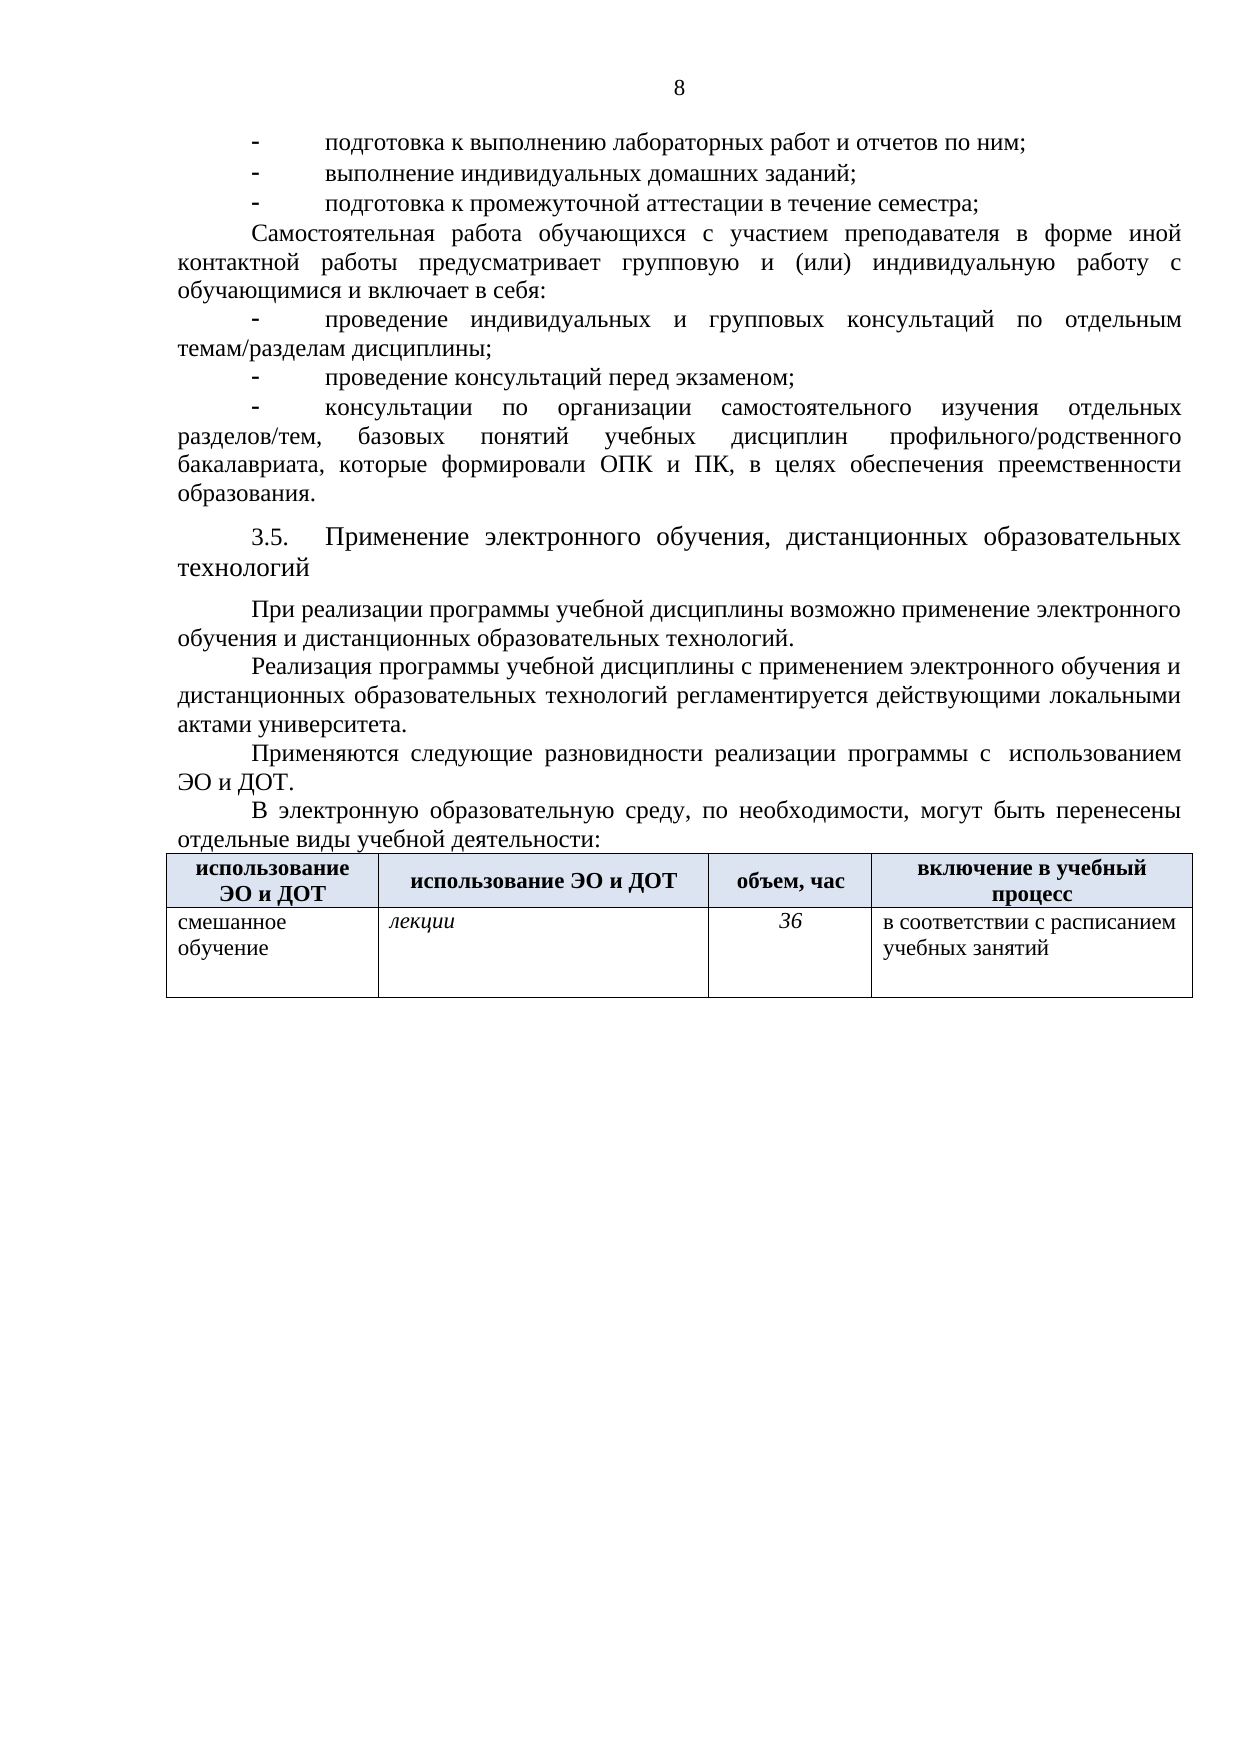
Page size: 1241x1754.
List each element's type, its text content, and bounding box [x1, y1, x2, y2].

list проведение индивидуальных и групповых консультаций по отдельным темам/разделам дисциплины; [177, 304, 1182, 362]
text Самостоятельная работа обучающихся с участием преподавателя в форме иной контактной работы предусматривает групповую и (или) индивидуальную работу с обучающимися и включает в себя: [177, 218, 1182, 304]
table_header использование ЭО и ДОТ [167, 854, 378, 907]
table_header использование ЭО и ДОТ [379, 854, 708, 907]
list выполнение индивидуальных домашних заданий; [251, 157, 1209, 187]
text При реализации программы учебной дисциплины возможно применение электронного обучения и дистанционных образовательных технологий. [177, 594, 1181, 651]
table_header включение в учебный процесс [872, 854, 1192, 907]
text В электронную образовательную среду, по необходимости, могут быть перенесены отдельные виды учебной деятельности: [177, 795, 1182, 853]
list подготовка к промежуточной аттестации в течение семестра; [251, 187, 1209, 218]
table_cell лекции [379, 908, 708, 997]
table_cell 36 [709, 908, 871, 997]
list консультации по организации самостоятельного изучения отдельных разделов/тем, базовых понятий учебных дисциплин профильного/родственного бакалавриата, которые формировали ОПК и ПК, в целях обеспечения преемственности образования. [177, 392, 1182, 507]
text Реализация программы учебной дисциплины с применением электронного обучения и дистанционных образовательных технологий регламентируется действующими локальными актами университета. [177, 651, 1182, 738]
table_header объем, час [709, 854, 871, 907]
subtitle Применение электронного обучения, дистанционных образовательных технологий [177, 519, 1181, 582]
table_cell смешанное обучение [167, 908, 378, 997]
list подготовка к выполнению лабораторных работ и отчетов по ним; [251, 126, 1209, 157]
table_cell в соответствии с расписанием учебных занятий [872, 908, 1192, 997]
list проведение консультаций перед экзаменом; [251, 362, 1209, 392]
text Применяются следующие разновидности реализации программы с использованием ЭО и ДОТ. [177, 738, 1182, 795]
